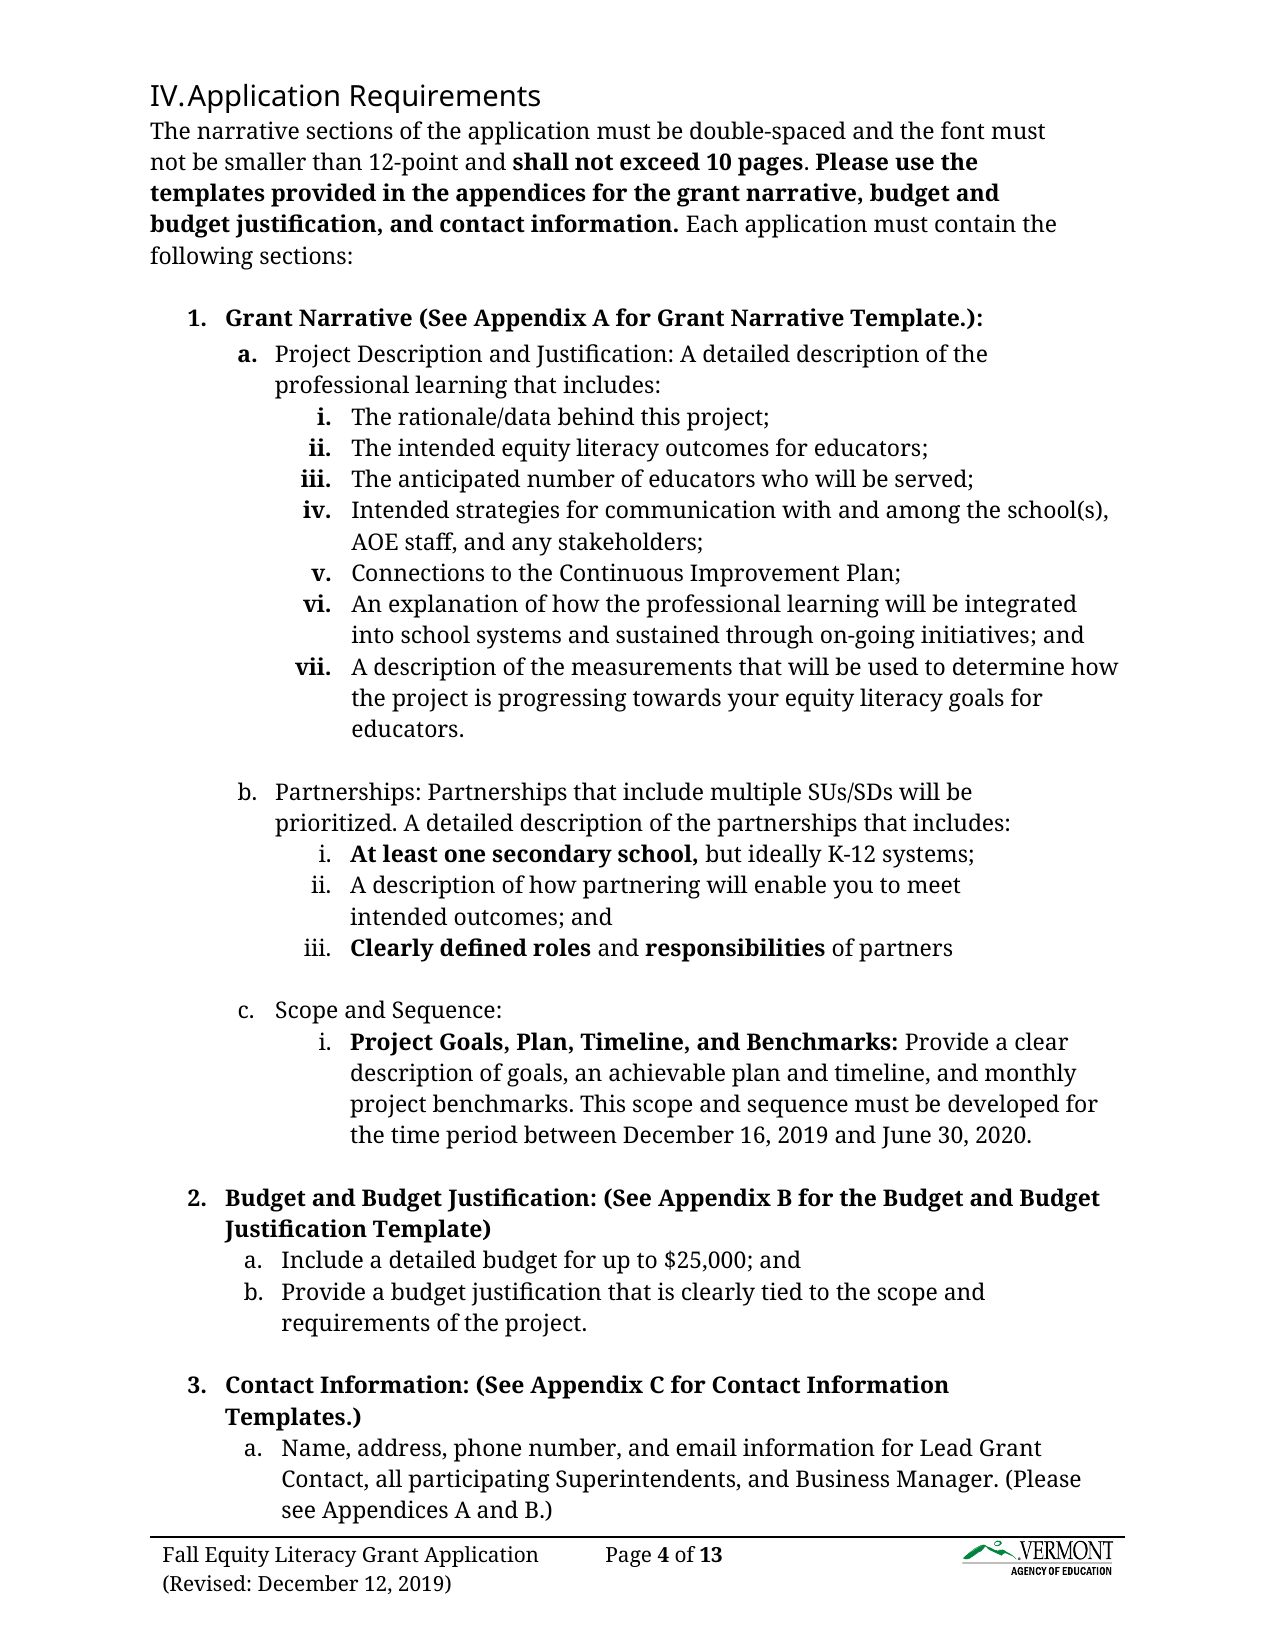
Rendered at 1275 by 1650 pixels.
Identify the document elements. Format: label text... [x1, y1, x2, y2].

picture [962, 1540, 1114, 1579]
list Grant Narrative (See Appendix A for Grant Narrative Template.): [187, 302, 1125, 333]
list Intended strategies for communication with and among the school(s), AOE staff, and any stakeholders; [332, 494, 1125, 557]
list At least one secondary school, but ideally K-12 systems; [331, 838, 1024, 869]
list Contact Information: (See Appendix C for Contact Information Templates.) [187, 1369, 1088, 1432]
list The anticipated number of educators who will be served; [332, 463, 1125, 494]
list Connections to the Continuous Improvement Plan; [332, 557, 1125, 588]
list Provide a budget justification that is clearly tied to the scope and requirements of the project. [244, 1276, 1125, 1338]
list A description of the measurements that will be used to determine how the project is progressing towards your equity literacy goals for educators. [332, 651, 1125, 744]
list A description of how partnering will enable you to meet intended outcomes; and [331, 869, 1024, 932]
list Clearly defined roles and responsibilities of partners [331, 932, 1024, 963]
list The intended equity literacy outcomes for educators; [332, 432, 1125, 463]
list Scope and Sequence: [237, 994, 1024, 1026]
list Project Description and Justification: A detailed description of the professional learning that includes: [237, 338, 1125, 401]
text The narrative sections of the application must be double-spaced and the font must not be smaller than 12-point and shall not exceed 10 pages. Please use the templates provided in the appendices for the grant narrative, budget and budget justification, and contact information. Each application must contain the following sections: [150, 115, 1085, 271]
list Project Goals, Plan, Timeline, and Benchmarks: Provide a clear description of goals, an achievable plan and timeline, and monthly project benchmarks. This scope and sequence must be developed for the time period between December 16, 2019 and June 30, 2020. [331, 1026, 1125, 1151]
list Name, address, phone number, and email information for Lead Grant Contact, all participating Superintendents, and Business Manager. (Please see Appendices A and B.) [244, 1432, 1088, 1526]
list Budget and Budget Justification: (See Appendix B for the Budget and Budget Justification Template) [187, 1182, 1125, 1244]
list Include a detailed budget for up to $25,000; and [244, 1244, 1125, 1276]
list An explanation of how the professional learning will be integrated into school systems and sustained through on-going initiatives; and [332, 588, 1125, 651]
subtitle Application Requirements [150, 75, 1125, 115]
list The rationale/data behind this project; [332, 401, 1125, 432]
list Partnerships: Partnerships that include multiple SUs/SDs will be prioritized. A detailed description of the partnerships that includes: [237, 776, 1024, 838]
